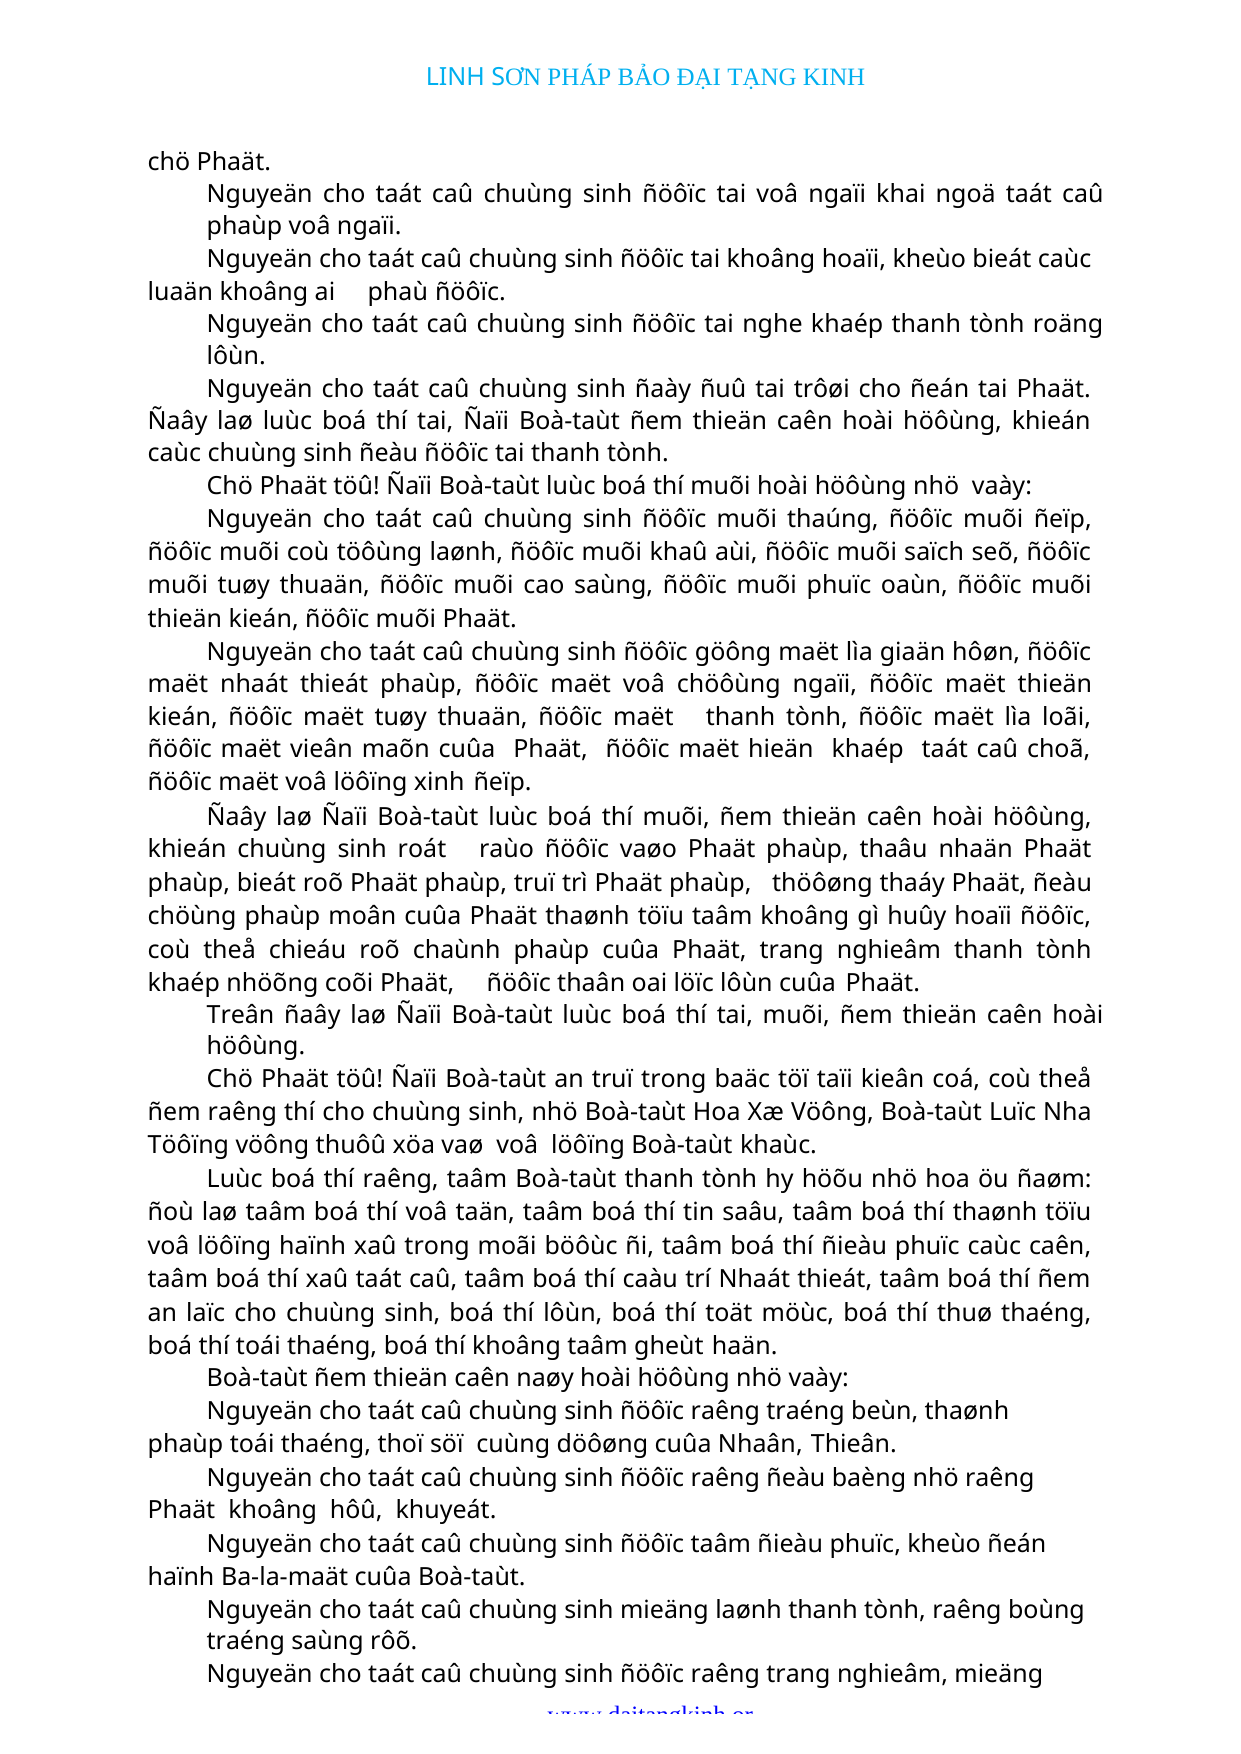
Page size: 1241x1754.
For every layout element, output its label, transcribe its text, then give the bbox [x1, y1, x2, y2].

text Chö Phaät töû! Ñaïi Boà-taùt luùc boá thí muõi hoài höôùng nhö vaày: [206, 469, 1105, 501]
text Nguyeän cho taát caû chuùng sinh ñöôïc tai voâ ngaïi khai ngoä taát caû phaùp voâ ngaïi. [206, 177, 1105, 241]
text Nguyeän cho taát caû chuùng sinh ñöôïc tai nghe khaép thanh tònh roäng lôùn. [206, 308, 1105, 371]
text Luùc boá thí raêng, taâm Boà-taùt thanh tònh hy höõu nhö hoa öu ñaøm: ñoù laø taâm boá thí voâ taän, taâm boá thí tin saâu, taâm boá thí thaønh töïu voâ löôïng haïnh xaû trong moãi böôùc ñi, taâm boá thí ñieàu phuïc caùc caên, taâm boá thí xaû taát caû, taâm boá thí caàu trí Nhaát thieát, taâm boá thí ñem an laïc cho chuùng sinh, boá thí lôùn, boá thí toät möùc, boá thí thuø thaéng, boá thí toái thaéng, boá thí khoâng taâm gheùt haän. [147, 1161, 1093, 1362]
text chö Phaät. [147, 145, 1105, 177]
text Nguyeän cho taát caû chuùng sinh ñaày ñuû tai trôøi cho ñeán tai Phaät. Ñaây laø luùc boá thí tai, Ñaïi Boà-taùt ñem thieän caên hoài höôùng, khieán caùc chuùng sinh ñeàu ñöôïc tai thanh tònh. [147, 371, 1093, 469]
text Nguyeän cho taát caû chuùng sinh mieäng laønh thanh tònh, raêng boùng traéng saùng rôõ. [206, 1593, 1105, 1656]
text Nguyeän cho taát caû chuùng sinh ñöôïc raêng traéng beùn, thaønh phaùp toái thaéng, thoï söï cuùng döôøng cuûa Nhaân, Thieân. [147, 1393, 1069, 1459]
text Nguyeän cho taát caû chuùng sinh ñöôïc muõi thaúng, ñöôïc muõi ñeïp, ñöôïc muõi coù töôùng laønh, ñöôïc muõi khaû aùi, ñöôïc muõi saïch seõ, ñöôïc muõi tuøy thuaän, ñöôïc muõi cao saùng, ñöôïc muõi phuïc oaùn, ñöôïc muõi thieän kieán, ñöôïc muõi Phaät. [147, 501, 1093, 634]
text Chö Phaät töû! Ñaïi Boà-taùt an truï trong baäc töï taïi kieân coá, coù theå ñem raêng thí cho chuùng sinh, nhö Boà-taùt Hoa Xæ Vöông, Boà-taùt Luïc Nha Töôïng vöông thuôû xöa vaø voâ löôïng Boà-taùt khaùc. [147, 1061, 1093, 1161]
text Nguyeän cho taát caû chuùng sinh ñöôïc göông maët lìa giaän hôøn, ñöôïc maët nhaát thieát phaùp, ñöôïc maët voâ chöôùng ngaïi, ñöôïc maët thieän kieán, ñöôïc maët tuøy thuaän, ñöôïc maët thanh tònh, ñöôïc maët lìa loãi, ñöôïc maët vieân maõn cuûa Phaät, ñöôïc maët hieän khaép taát caû choã, ñöôïc maët voâ löôïng xinh ñeïp. [147, 634, 1093, 798]
text Boà-taùt ñem thieän caên naøy hoài höôùng nhö vaày: [206, 1362, 1105, 1393]
text Nguyeän cho taát caû chuùng sinh ñöôïc tai khoâng hoaïi, kheùo bieát caùc luaän khoâng ai phaù ñöôïc. [147, 241, 1093, 308]
text Ñaây laø Ñaïi Boà-taùt luùc boá thí muõi, ñem thieän caên hoài höôùng, khieán chuùng sinh roát raùo ñöôïc vaøo Phaät phaùp, thaâu nhaän Phaät phaùp, bieát roõ Phaät phaùp, truï trì Phaät phaùp, thöôøng thaáy Phaät, ñeàu chöùng phaùp moân cuûa Phaät thaønh töïu taâm khoâng gì huûy hoaïi ñöôïc, coù theå chieáu roõ chaùnh phaùp cuûa Phaät, trang nghieâm thanh tònh khaép nhöõng coõi Phaät, ñöôïc thaân oai löïc lôùn cuûa Phaät. [147, 798, 1093, 999]
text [147, 1656, 1069, 1688]
text Nguyeän cho taát caû chuùng sinh ñöôïc raêng ñeàu baèng nhö raêng Phaät khoâng hôû, khuyeát. [147, 1459, 1069, 1526]
text Nguyeän cho taát caû chuùng sinh ñöôïc taâm ñieàu phuïc, kheùo ñeán haïnh Ba-la-maät cuûa Boà-taùt. [147, 1526, 1093, 1593]
text Treân ñaây laø Ñaïi Boà-taùt luùc boá thí tai, muõi, ñem thieän caên hoài höôùng. [206, 999, 1105, 1061]
